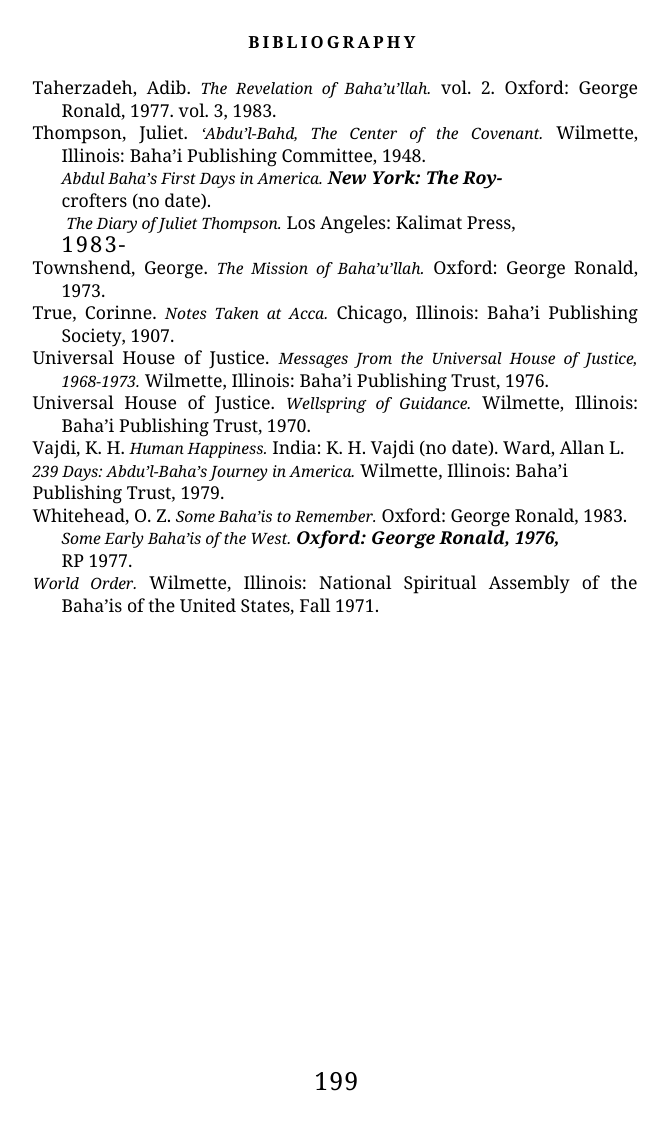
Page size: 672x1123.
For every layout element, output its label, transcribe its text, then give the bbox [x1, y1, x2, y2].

text Thompson, Juliet. ‘Abdu’l-Bahd, The Center of the Covenant. Wilmette, Illinois: Baha’i Publishing Committee, 1948. [32, 122, 638, 167]
text Taherzadeh, Adib. The Revelation of Baha’u’llah. vol. 2. Oxford: George Ronald, 1977. vol. 3, 1983. [32, 77, 638, 122]
text RP 1977. [61, 549, 638, 572]
text Townshend, George. The Mission of Baha’u’llah. Oxford: George Ronald, 1973. [32, 257, 638, 302]
text 1983- [61, 234, 638, 257]
text The Diary of Juliet Thompson. Los Angeles: Kalimat Press, [32, 212, 638, 234]
text True, Corinne. Notes Taken at Acca. Chicago, Illinois: Baha’i Publishing Society, 1907. [32, 302, 638, 347]
text Universal House of Justice. Messages Jrom the Universal House of Justice, 1968-1973. Wilmette, Illinois: Baha’i Publishing Trust, 1976. [32, 347, 638, 392]
text BIBLIOGRAPHY [248, 35, 415, 52]
text Vajdi, K. H. Human Happiness. India: K. H. Vajdi (no date). Ward, Allan L. 239 Days: Abdu’l-Baha’s Journey in America. Wilmette, Illinois: Baha’i Publishing Trust, 1979. [32, 437, 638, 504]
text Whitehead, O. Z. Some Baha’is to Remember. Oxford: George Ronald, 1983. [32, 504, 638, 527]
text Abdul Baha’s First Days in America. New York: The Roy- [32, 167, 638, 189]
text crofters (no date). [61, 189, 638, 212]
text World Order. Wilmette, Illinois: National Spiritual Assembly of the Baha’is of the United States, Fall 1971. [32, 572, 638, 617]
text 199 [314, 1070, 358, 1095]
text Universal House of Justice. Wellspring of Guidance. Wilmette, Illinois: Baha’i Publishing Trust, 1970. [32, 392, 638, 437]
text Some Early Baha’is of the West. Oxford: George Ronald, 1976, [32, 527, 638, 549]
